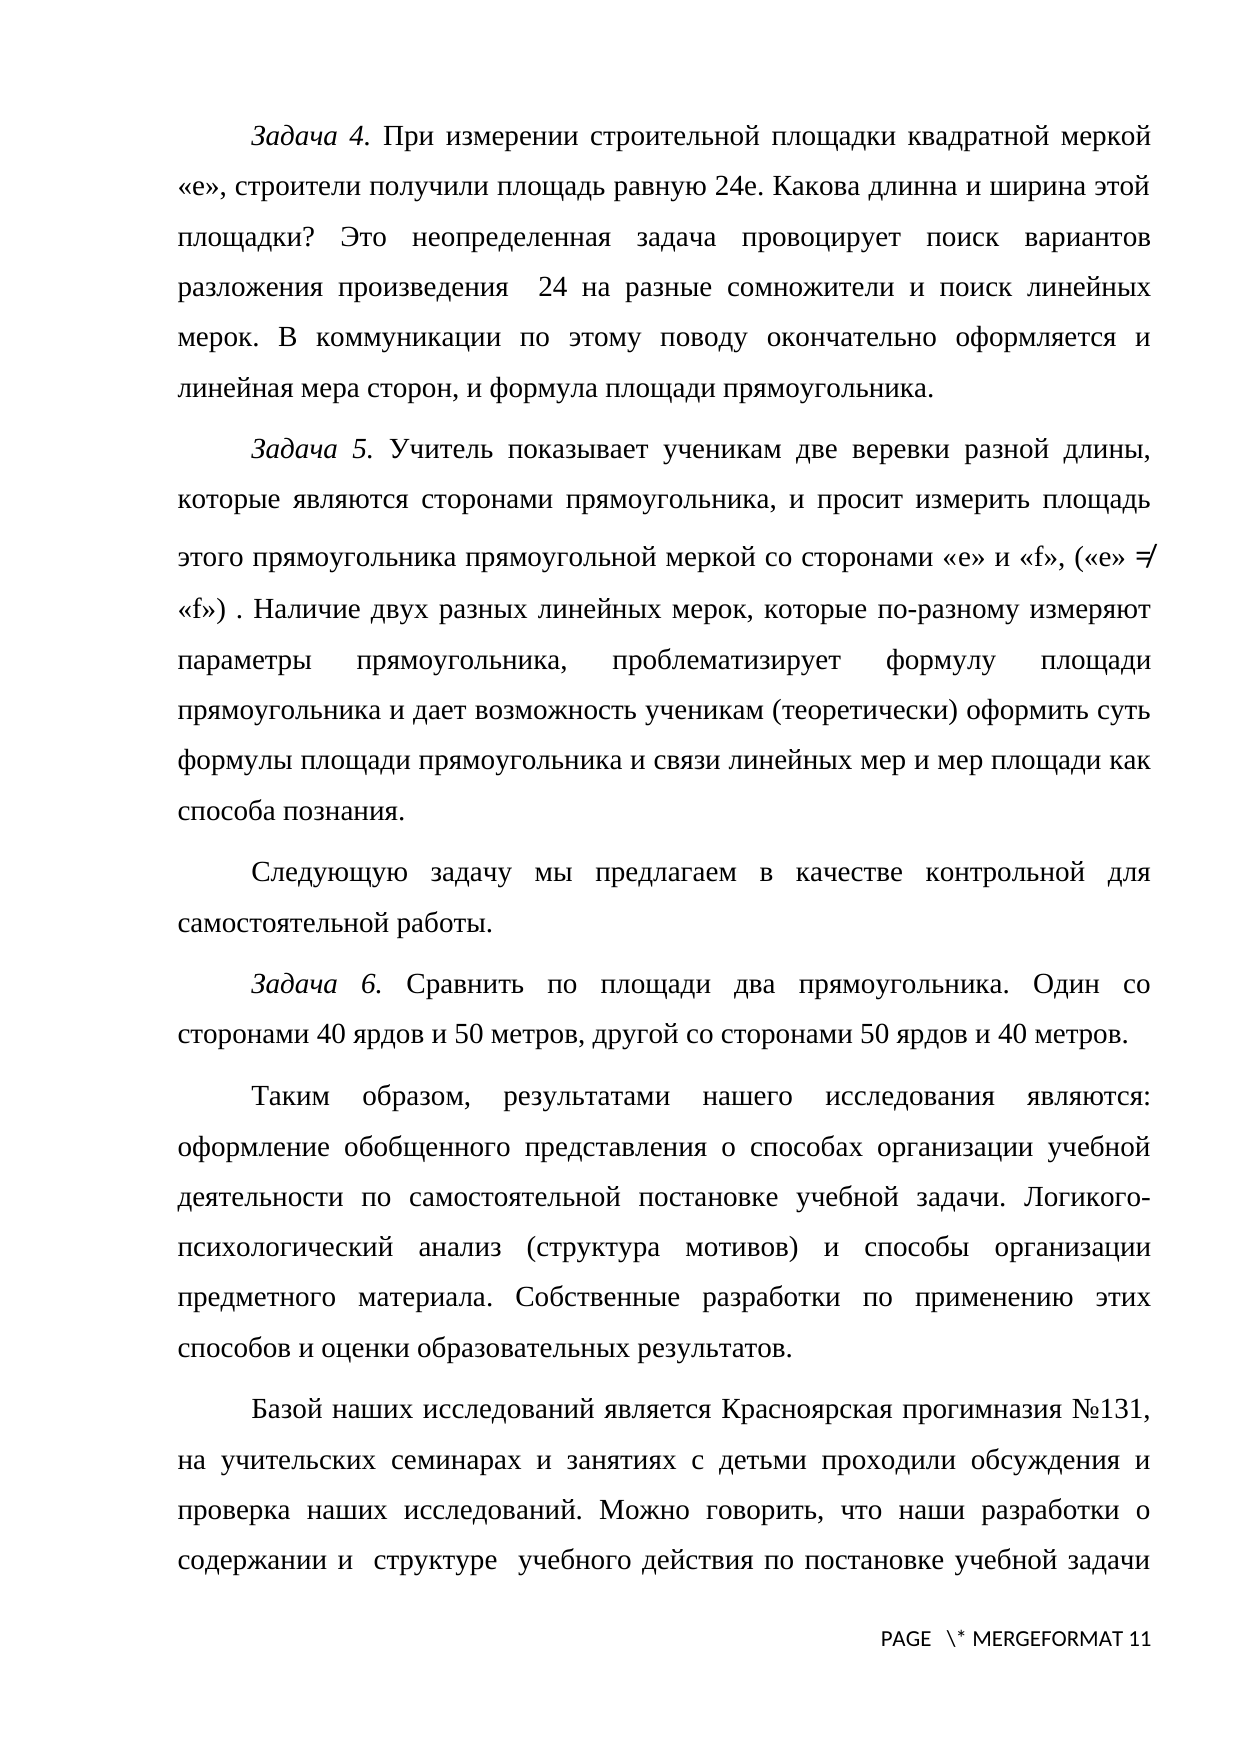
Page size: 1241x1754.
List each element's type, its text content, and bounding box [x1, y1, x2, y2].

text Задача 4. При измерении строительной площадки квадратной меркой «e», строители получили площадь равную 24е. Какова длинна и ширина этой площадки? Это неопределенная задача провоцирует поиск вариантов разложения произведения 24 на разные сомножители и поиск линейных мерок. В коммуникации по этому поводу окончательно оформляется и линейная мера сторон, и формула площади прямоугольника. [177, 118, 1152, 403]
text Задача 6. Сравнить по площади два прямоугольника. Один со сторонами 40 ярдов и 50 метров, другой со сторонами 50 ярдов и 40 метров. [177, 966, 1152, 1050]
text Таким образом, результатами нашего исследования являются: оформление обобщенного представления о способах организации учебной деятельности по самостоятельной постановке учебной задачи. Логикого-психологический анализ (структура мотивов) и способы организации предметного материала. Собственные разработки по применению этих способов и оценки образовательных результатов. [177, 1078, 1152, 1363]
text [177, 1392, 1152, 1576]
text Следующую задачу мы предлагаем в качестве контрольной для самостоятельной работы. [177, 854, 1152, 938]
text Задача 5. Учитель показывает ученикам две веревки разной длины, которые являются сторонами прямоугольника, и просит измерить площадь этого прямоугольника прямоугольной меркой со сторонами «e» и «f», («e» ≠ «f») . Наличие двух разных линейных мерок, которые по-разному измеряют параметры прямоугольника, проблематизирует формулу площади прямоугольника и дает возможность ученикам (теоретически) оформить суть формулы площади прямоугольника и связи линейных мер и мер площади как способа познания. [177, 431, 1152, 826]
